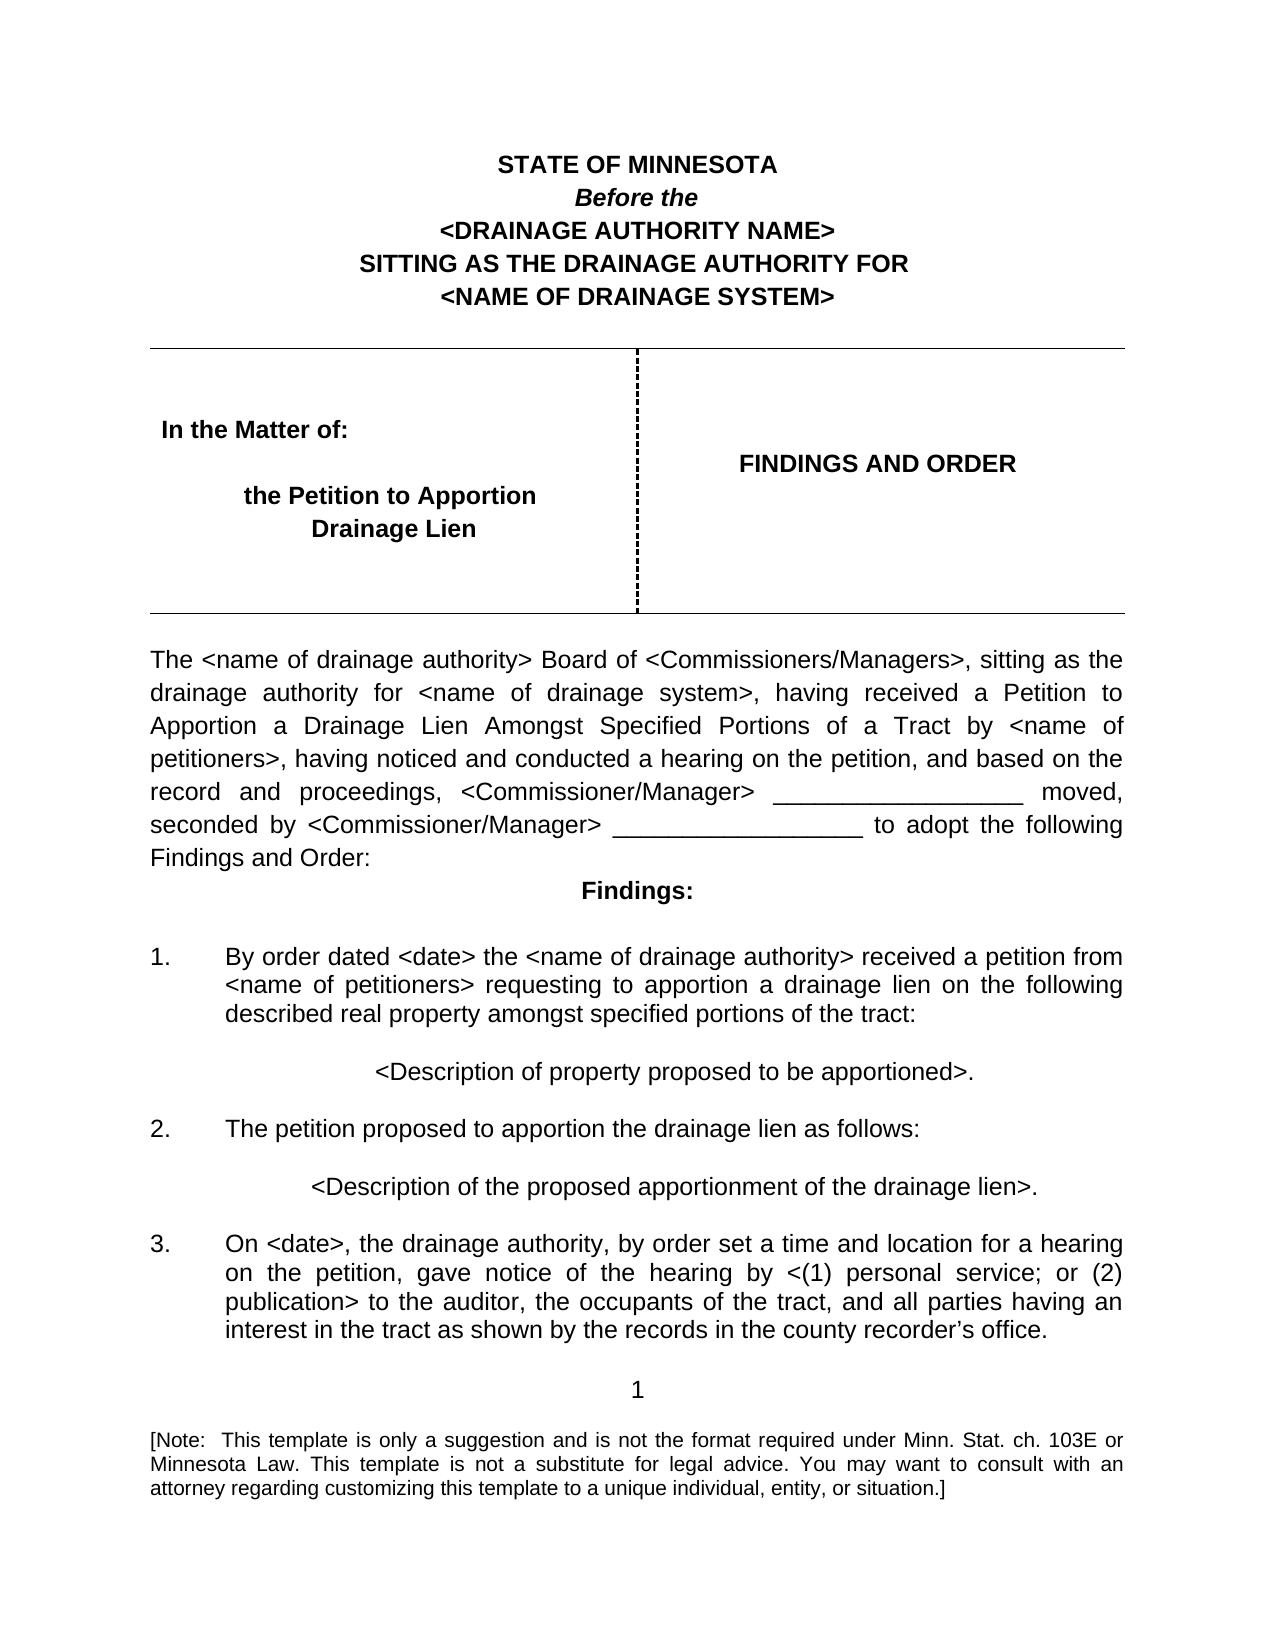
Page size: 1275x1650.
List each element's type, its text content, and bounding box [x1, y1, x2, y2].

table_header In the Matter of: the Petition to Apportion Drainage Lien [150, 349, 637, 613]
text The <name of drainage authority> Board of <Commissioners/Managers>, sitting as the drainage authority for <name of drainage system>, having received a Petition to Apportion a Drainage Lien Amongst Specified Portions of a Tract by <name of petitioners>, having noticed and conducted a hearing on the petition, and based on the record and proceedings, <Commissioner/Manager> __________________ moved, seconded by <Commissioner/Manager> __________________ to adopt the following Findings and Order: [150, 644, 1125, 871]
list By order dated <date> the <name of drainage authority> received a petition from <name of petitioners> requesting to apportion a drainage lien on the following described real property amongst specified portions of the tract: [150, 942, 1125, 1028]
list On <date>, the drainage authority, by order set a time and location for a hearing on the petition, gave notice of the hearing by <(1) personal service; or (2) publication> to the auditor, the occupants of the tract, and all parties having an interest in the tract as shown by the records in the county recorder’s office. [150, 1229, 1125, 1344]
text Before the <DRAINAGE AUTHORITY NAME> SITTING AS THE DRAINAGE AUTHORITY FOR <NAME OF DRAINAGE SYSTEM> [150, 183, 1125, 311]
text <Description of the proposed apportionment of the drainage lien>. [225, 1172, 1125, 1201]
text <Description of property proposed to be apportioned>. [225, 1057, 1125, 1086]
list The petition proposed to apportion the drainage lien as follows: [150, 1114, 1125, 1143]
text STATE OF MINNESOTA [150, 150, 1125, 179]
table_header FINDINGS AND ORDER [638, 349, 1125, 613]
text Findings: [150, 876, 1125, 904]
